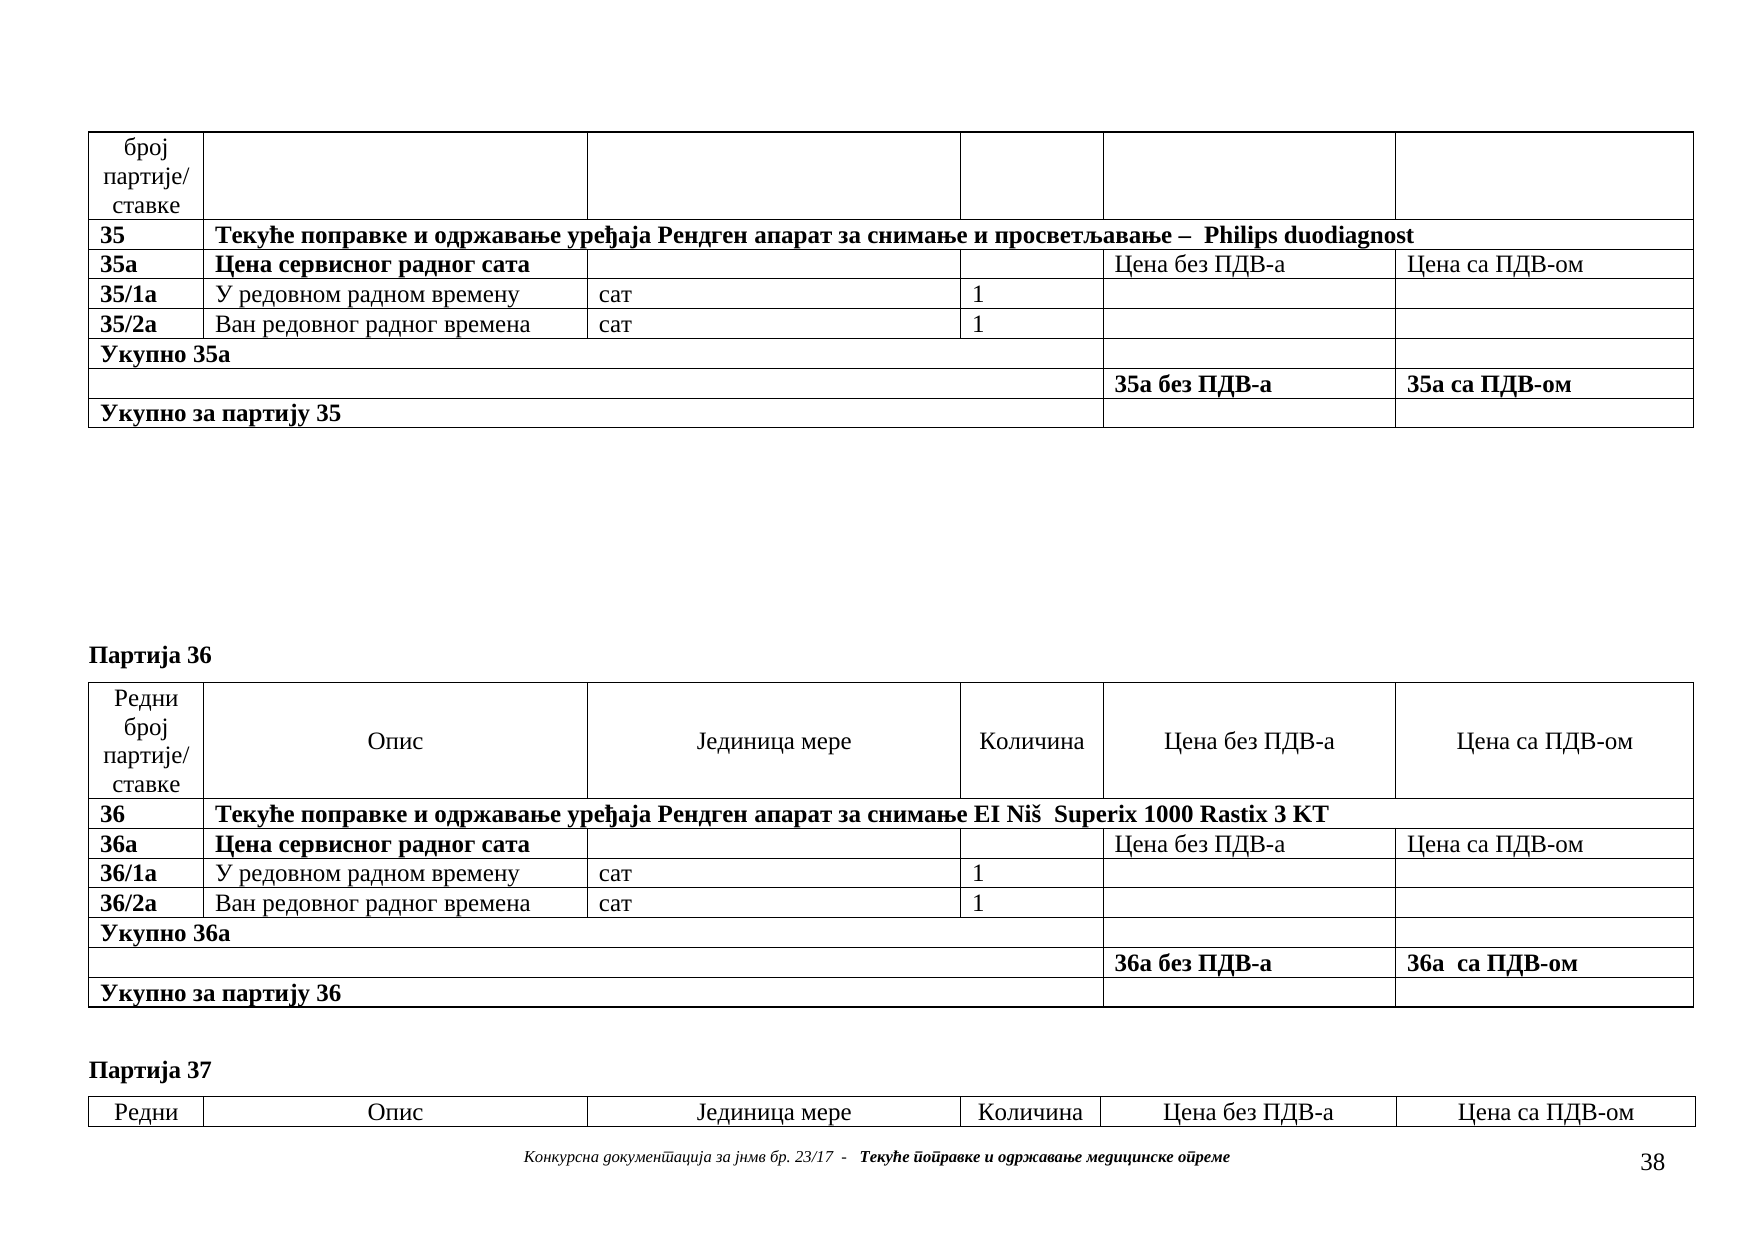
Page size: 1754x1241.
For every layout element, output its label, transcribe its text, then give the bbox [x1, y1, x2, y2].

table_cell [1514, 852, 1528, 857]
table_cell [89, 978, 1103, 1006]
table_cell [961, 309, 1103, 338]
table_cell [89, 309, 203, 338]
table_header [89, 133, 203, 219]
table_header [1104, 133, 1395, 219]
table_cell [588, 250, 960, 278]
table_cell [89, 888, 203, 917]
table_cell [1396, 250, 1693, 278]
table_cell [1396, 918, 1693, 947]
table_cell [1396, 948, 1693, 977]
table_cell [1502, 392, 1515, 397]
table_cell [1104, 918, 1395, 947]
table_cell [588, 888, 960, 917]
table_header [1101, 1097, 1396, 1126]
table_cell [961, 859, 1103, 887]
text Партија 36 [89, 641, 1665, 669]
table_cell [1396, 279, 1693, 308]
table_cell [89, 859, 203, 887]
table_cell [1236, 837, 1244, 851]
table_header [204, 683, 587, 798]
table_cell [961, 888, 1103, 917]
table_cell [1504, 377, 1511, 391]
text Партија 37 [89, 1055, 1665, 1084]
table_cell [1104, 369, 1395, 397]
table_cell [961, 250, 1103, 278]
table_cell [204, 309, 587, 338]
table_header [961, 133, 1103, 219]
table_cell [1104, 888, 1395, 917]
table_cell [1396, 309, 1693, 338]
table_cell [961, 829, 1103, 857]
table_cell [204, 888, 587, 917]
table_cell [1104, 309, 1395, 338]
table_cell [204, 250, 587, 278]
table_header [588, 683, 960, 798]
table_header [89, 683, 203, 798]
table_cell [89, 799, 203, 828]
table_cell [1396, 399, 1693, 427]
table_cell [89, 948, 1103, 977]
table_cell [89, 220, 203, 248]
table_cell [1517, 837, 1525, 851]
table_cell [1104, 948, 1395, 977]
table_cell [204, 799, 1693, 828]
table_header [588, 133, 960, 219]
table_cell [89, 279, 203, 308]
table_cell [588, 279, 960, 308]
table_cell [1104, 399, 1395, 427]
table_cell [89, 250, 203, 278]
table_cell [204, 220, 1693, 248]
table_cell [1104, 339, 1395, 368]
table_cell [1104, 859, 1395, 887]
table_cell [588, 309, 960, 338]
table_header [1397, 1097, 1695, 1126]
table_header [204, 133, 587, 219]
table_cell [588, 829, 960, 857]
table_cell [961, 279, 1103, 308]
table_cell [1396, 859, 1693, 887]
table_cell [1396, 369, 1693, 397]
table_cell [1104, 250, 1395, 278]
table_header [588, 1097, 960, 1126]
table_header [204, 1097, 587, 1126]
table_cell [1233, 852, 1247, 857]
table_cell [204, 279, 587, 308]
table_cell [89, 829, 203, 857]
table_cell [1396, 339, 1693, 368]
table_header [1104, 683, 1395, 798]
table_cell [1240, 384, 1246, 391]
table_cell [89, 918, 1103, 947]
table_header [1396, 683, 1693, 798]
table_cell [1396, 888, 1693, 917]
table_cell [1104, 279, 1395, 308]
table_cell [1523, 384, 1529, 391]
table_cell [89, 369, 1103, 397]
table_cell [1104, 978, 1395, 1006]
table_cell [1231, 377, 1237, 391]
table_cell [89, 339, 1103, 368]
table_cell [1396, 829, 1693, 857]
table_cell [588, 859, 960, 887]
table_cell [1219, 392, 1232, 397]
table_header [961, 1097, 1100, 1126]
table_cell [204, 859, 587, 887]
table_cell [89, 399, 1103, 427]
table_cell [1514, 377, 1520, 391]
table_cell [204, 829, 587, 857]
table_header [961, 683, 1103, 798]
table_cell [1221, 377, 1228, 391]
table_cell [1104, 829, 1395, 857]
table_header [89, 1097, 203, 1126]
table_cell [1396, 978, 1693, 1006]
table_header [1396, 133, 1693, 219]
